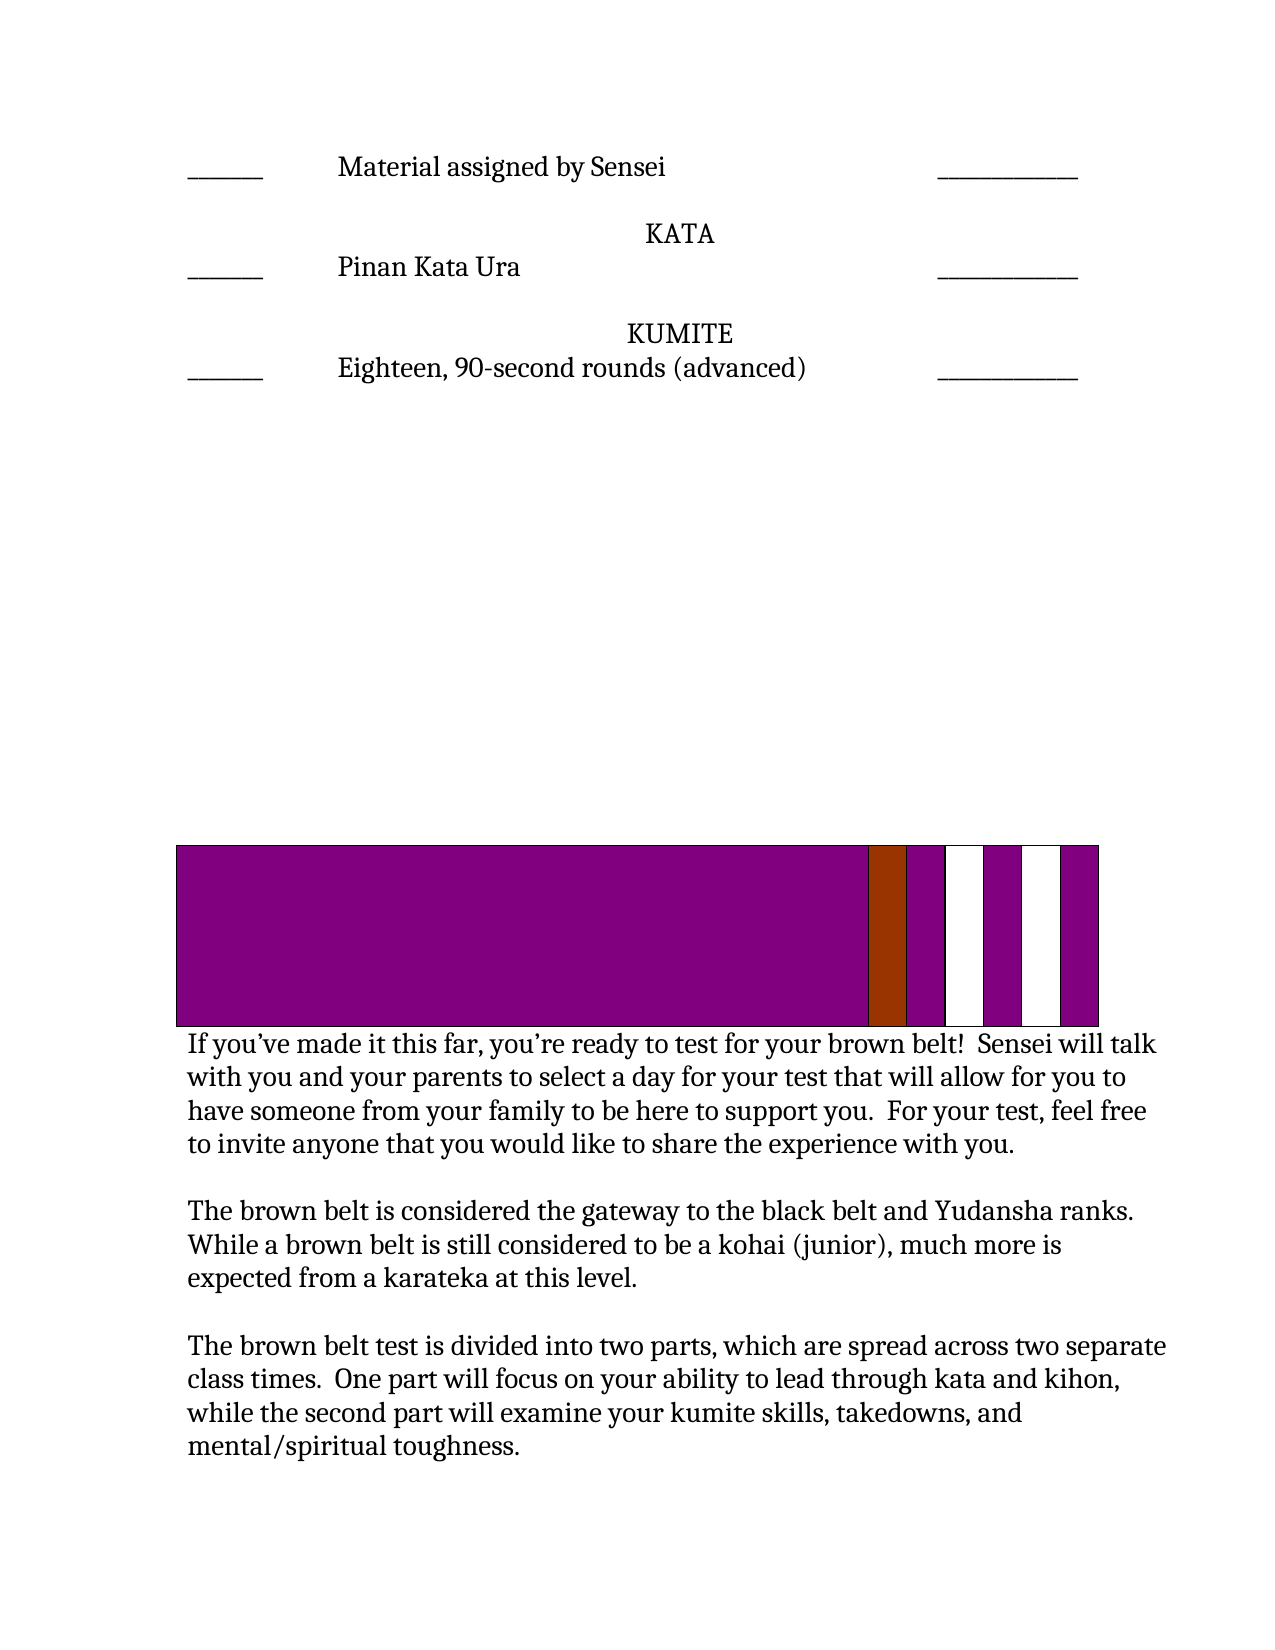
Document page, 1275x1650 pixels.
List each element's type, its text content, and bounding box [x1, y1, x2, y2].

table_header [869, 846, 906, 1026]
text The brown belt is considered the gateway to the black belt and Yudansha ranks. While a brown belt is still considered to be a kohai (junior), much more is expected from a karateka at this level. [187, 1194, 1172, 1295]
text _______ Material assigned by Sensei _____________ [187, 150, 1172, 183]
text _______ Eighteen, 90-second rounds (advanced) _____________ [187, 351, 1172, 385]
table_header [1022, 846, 1060, 1026]
table_header [984, 846, 1021, 1026]
text If you’ve made it this far, you’re ready to test for your brown belt! Sensei will talk with you and your parents to select a day for your test that will allow for you to have someone from your family to be here to support you. For your test, feel free to invite anyone that you would like to share the experience with you. [187, 1027, 1172, 1161]
table_header [907, 846, 944, 1026]
table_header [946, 846, 983, 1026]
table_header [177, 846, 868, 1026]
text _______ Pinan Kata Ura _____________ [187, 251, 1172, 284]
text The brown belt test is divided into two parts, which are spread across two separate class times. One part will focus on your ability to lead through kata and kihon, while the second part will examine your kumite skills, takedowns, and mental/spiritual toughness. [187, 1329, 1172, 1463]
table_header [1061, 846, 1098, 1026]
text KUMITE [187, 318, 1172, 351]
text KATA [187, 217, 1172, 251]
